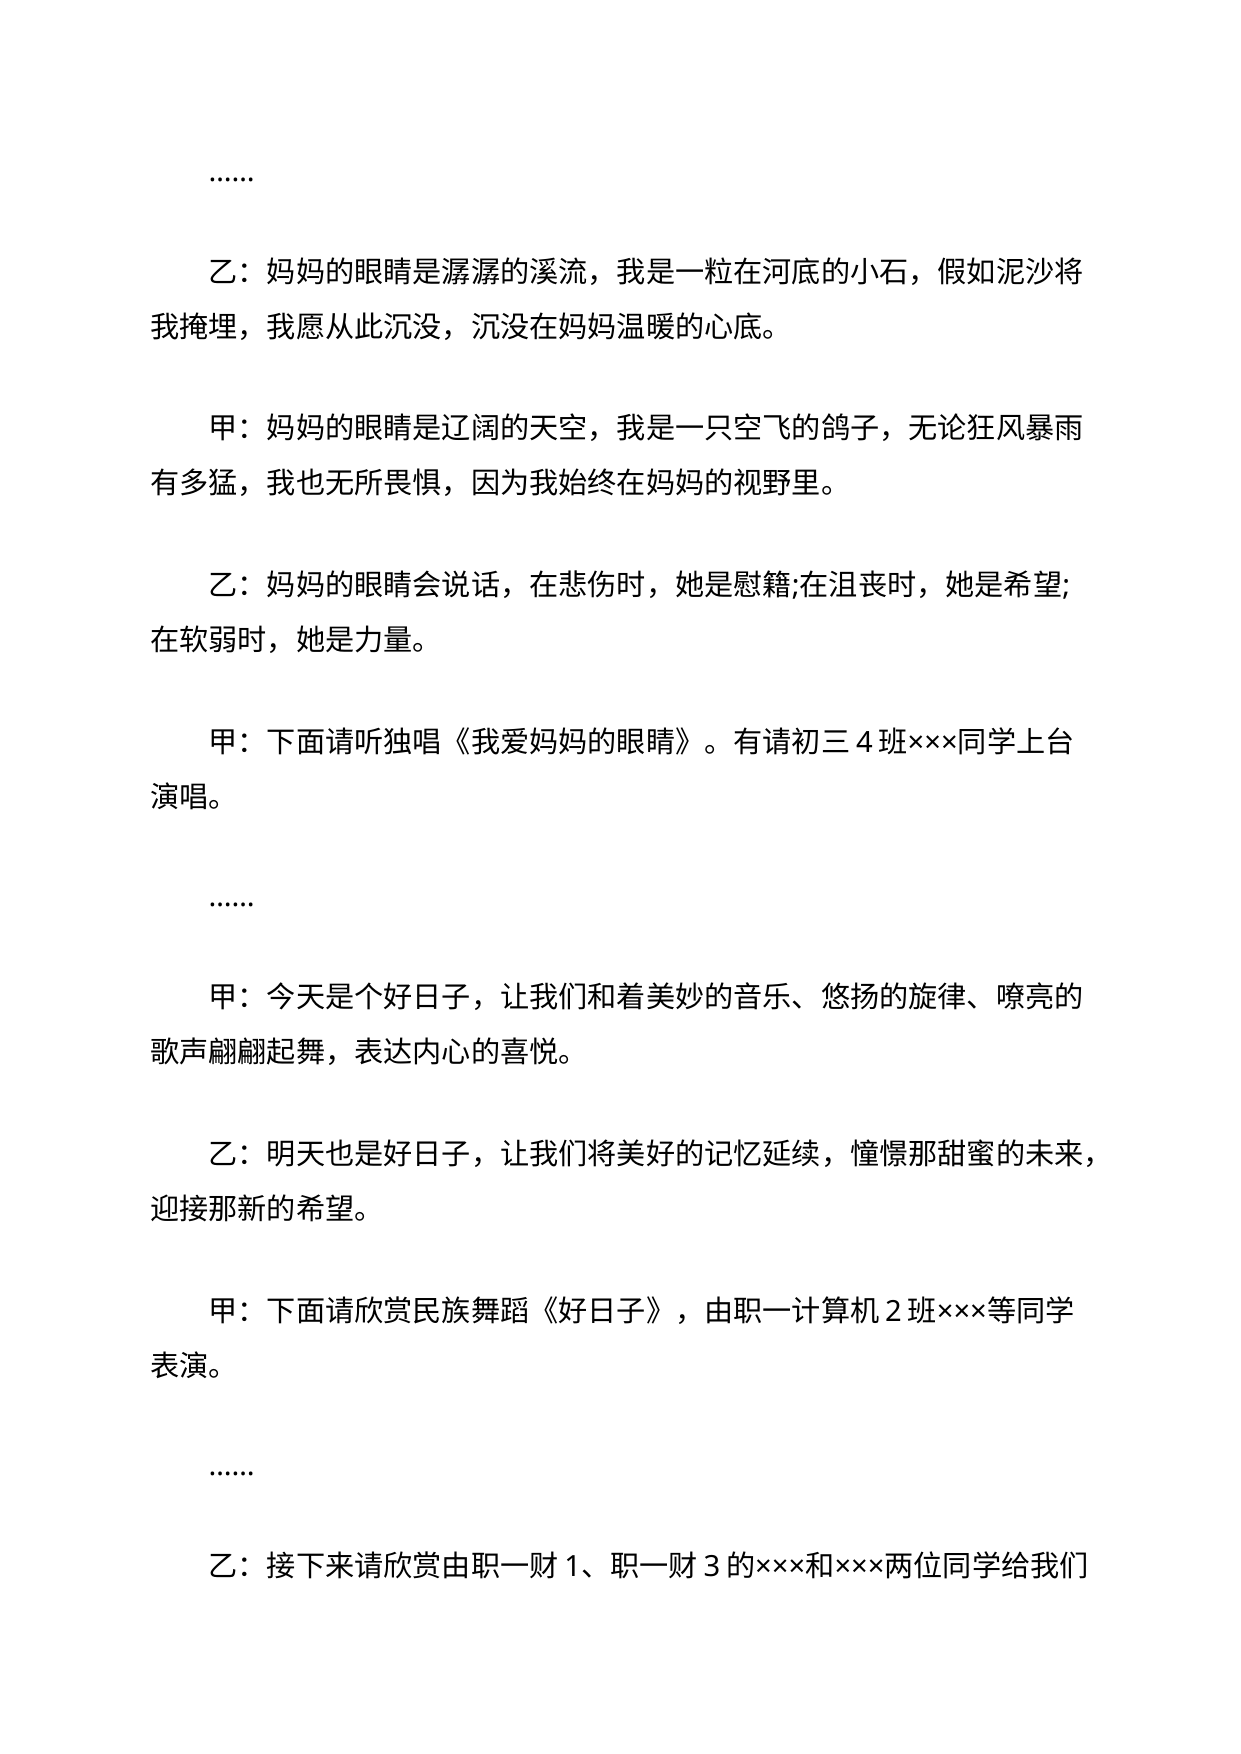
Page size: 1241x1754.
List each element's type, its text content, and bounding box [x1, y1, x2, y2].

text 甲：今天是个好日子，让我们和着美妙的音乐、悠扬的旋律、嘹亮的歌声翩翩起舞，表达内心的喜悦。 [150, 974, 1090, 1071]
text …… [150, 1444, 1090, 1483]
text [150, 1542, 1090, 1585]
text 乙：明天也是好日子，让我们将美好的记忆延续，憧憬那甜蜜的未来，迎接那新的希望。 [150, 1130, 1090, 1228]
text …… [150, 875, 1090, 915]
text 甲：下面请听独唱《我爱妈妈的眼睛》。有请初三4班×××同学上台演唱。 [150, 718, 1090, 816]
text 乙：妈妈的眼睛会说话，在悲伤时，她是慰籍;在沮丧时，她是希望;在软弱时，她是力量。 [150, 562, 1090, 659]
text …… [150, 150, 1090, 190]
text 乙：妈妈的眼睛是潺潺的溪流，我是一粒在河底的小石，假如泥沙将我掩埋，我愿从此沉没，沉没在妈妈温暖的心底。 [150, 248, 1090, 346]
text 甲：下面请欣赏民族舞蹈《好日子》，由职一计算机2班×××等同学表演。 [150, 1287, 1090, 1384]
text 甲：妈妈的眼睛是辽阔的天空，我是一只空飞的鸽子，无论狂风暴雨有多猛，我也无所畏惧，因为我始终在妈妈的视野里。 [150, 405, 1090, 502]
